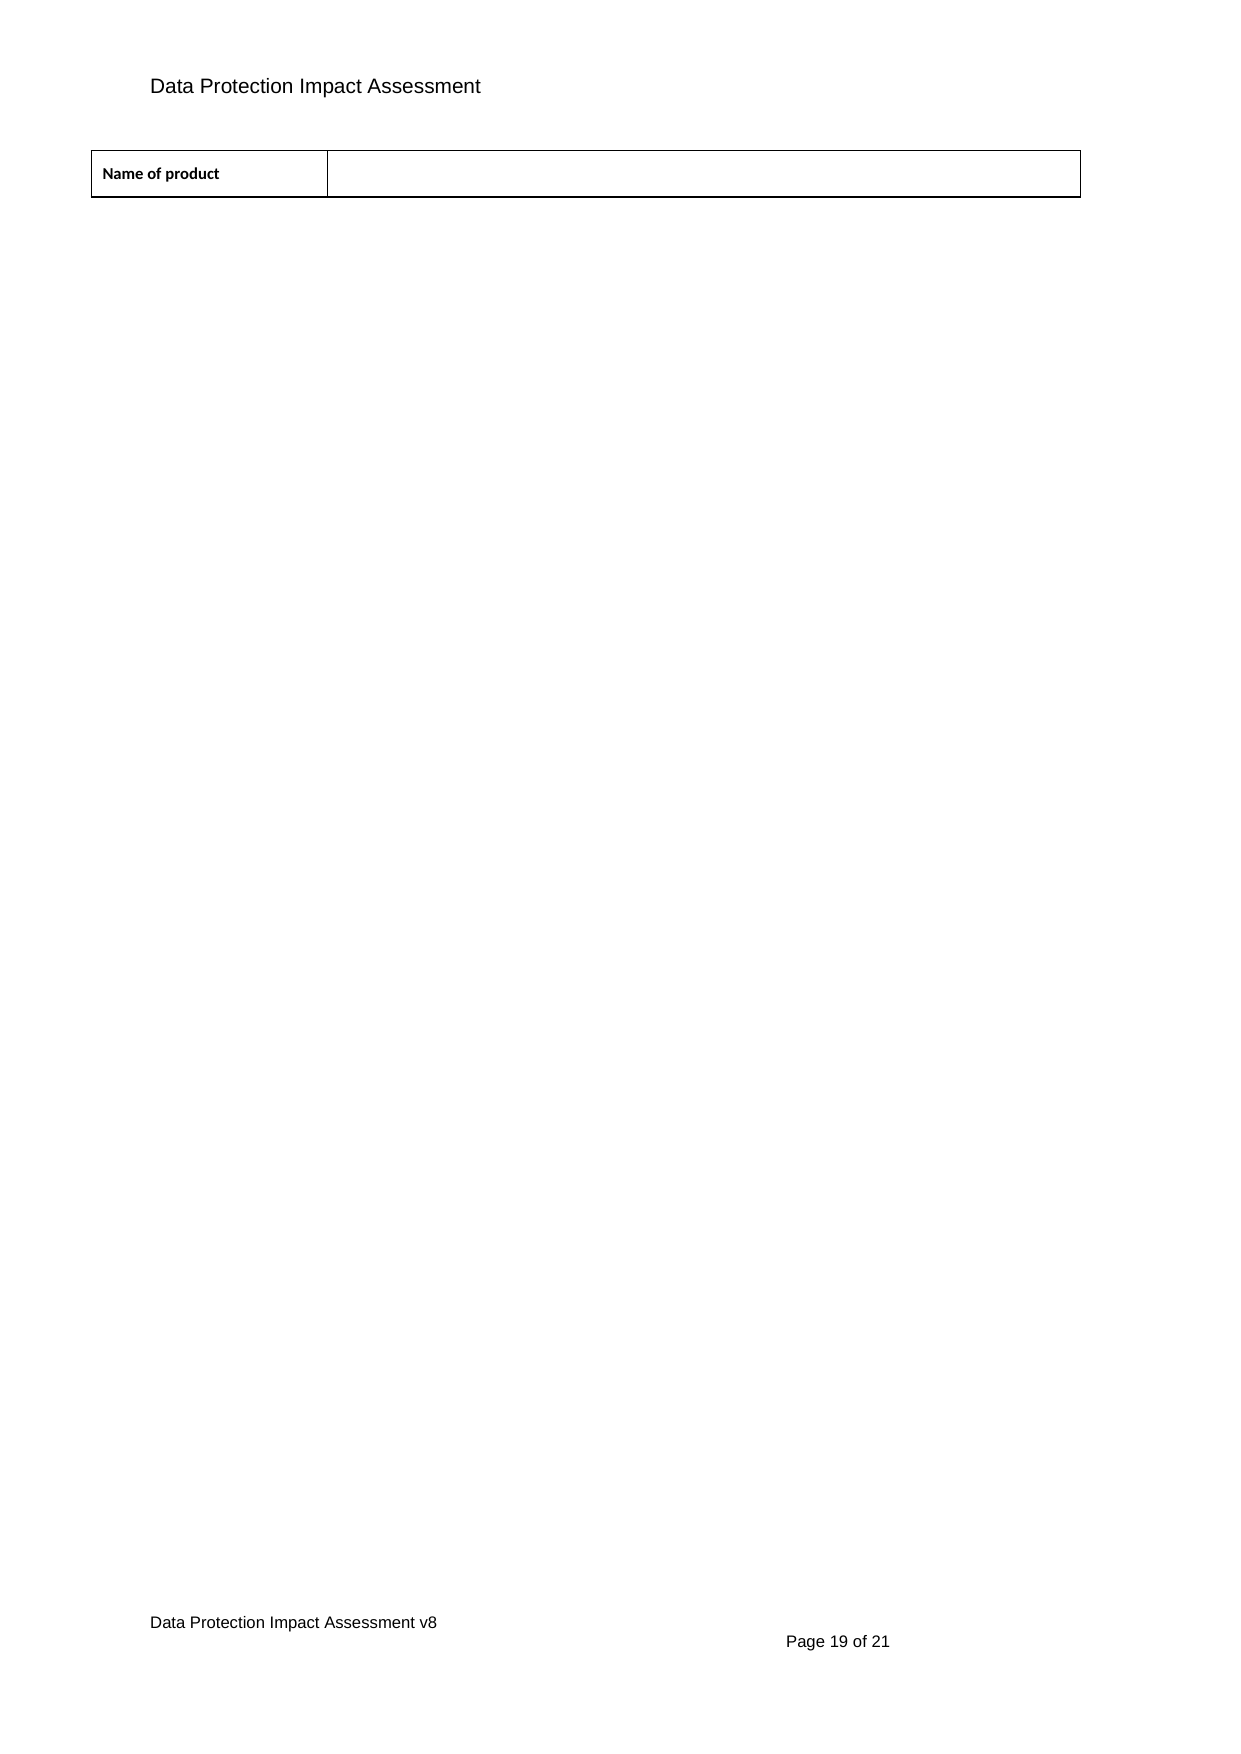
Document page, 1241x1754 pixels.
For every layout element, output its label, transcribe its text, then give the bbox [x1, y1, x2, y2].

table_header Name of product [92, 151, 327, 196]
table_header [328, 151, 1080, 196]
